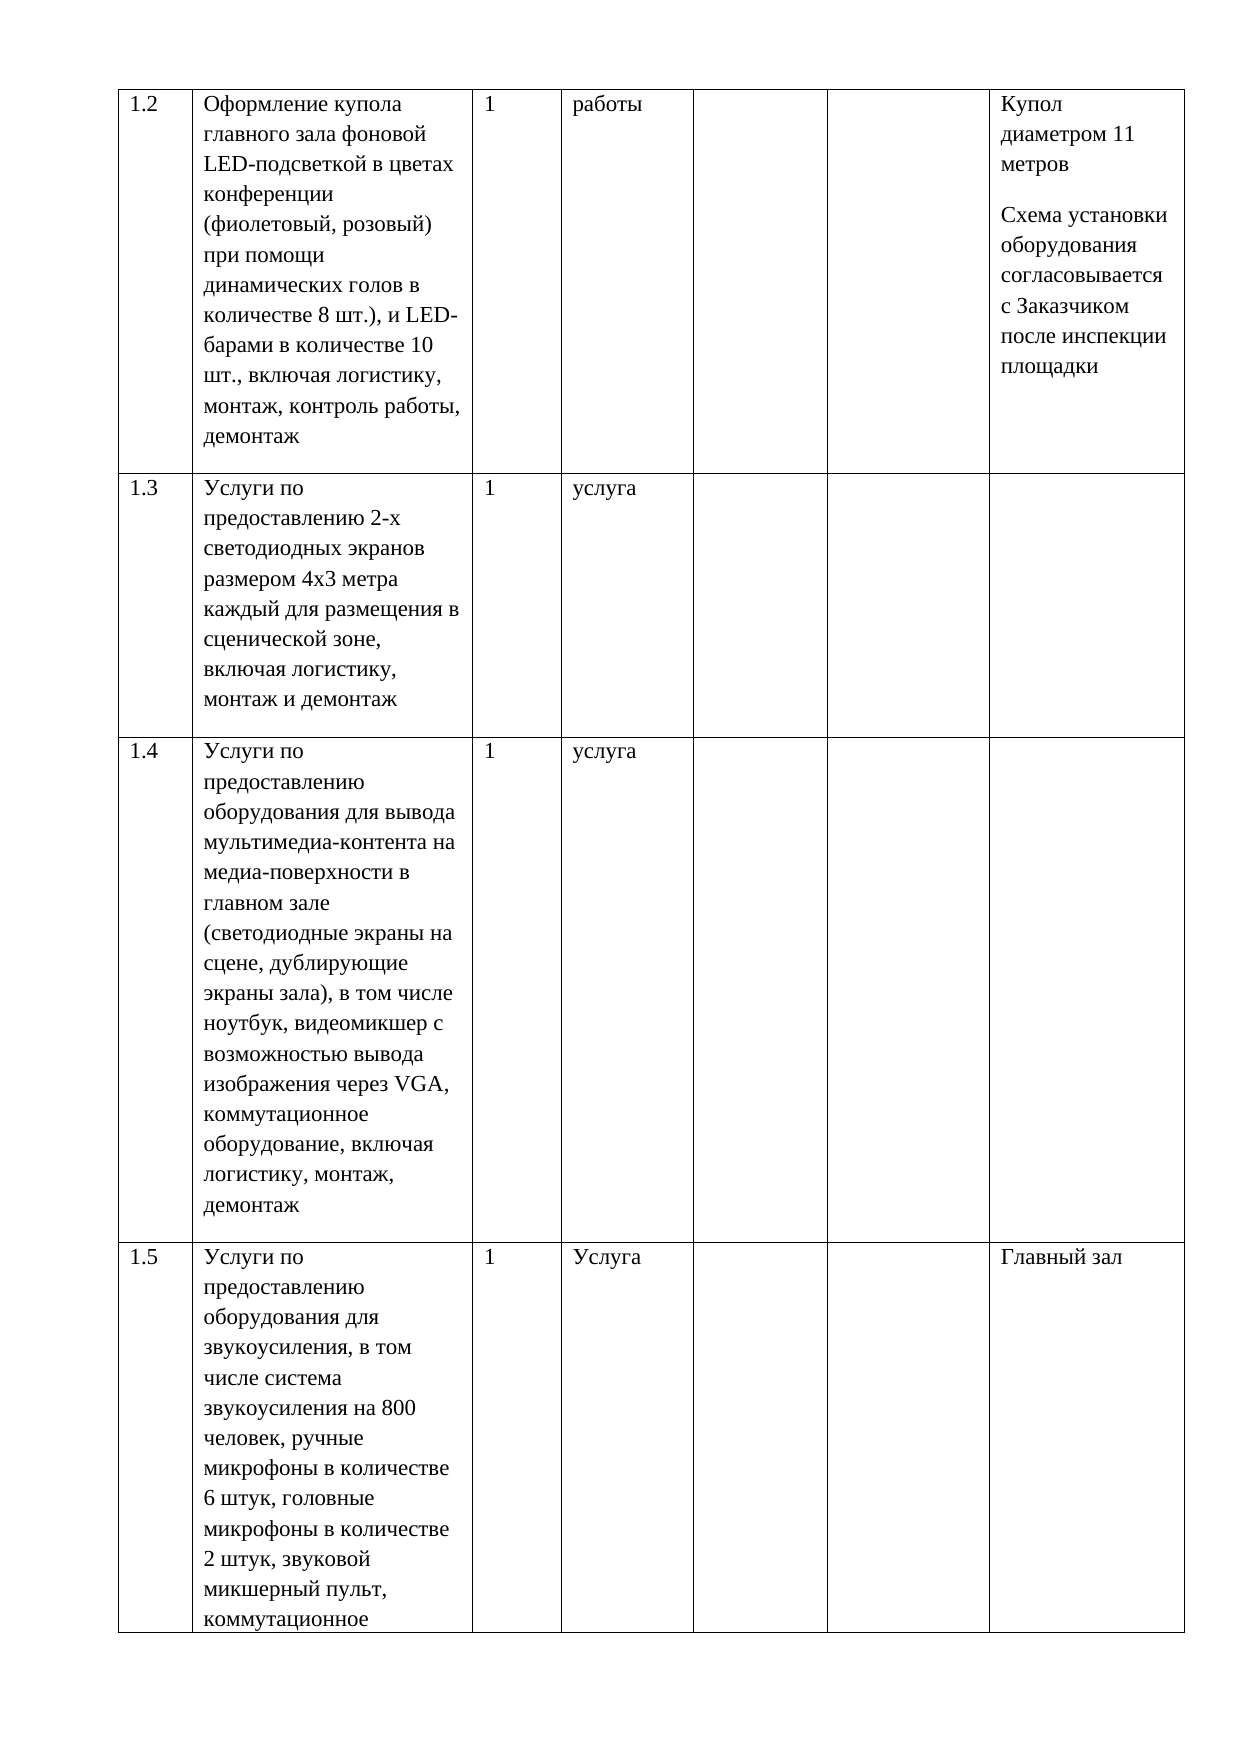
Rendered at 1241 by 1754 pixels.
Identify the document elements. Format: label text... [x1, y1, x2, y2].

table_cell Главный зал [990, 1243, 1184, 1632]
table_cell Услуга [562, 1243, 693, 1632]
table_cell Купол диаметром 11 метров Схема установки оборудования согласовывается с Заказчиком после инспекции площадки [990, 90, 1184, 473]
table_cell услуга [562, 738, 693, 1242]
table_cell 1 [473, 90, 561, 473]
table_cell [193, 1243, 472, 1632]
table_cell Услуги по предоставлению 2-х светодиодных экранов размером 4х3 метра каждый для размещения в сценической зоне, включая логистику, монтаж и демонтаж [193, 474, 472, 737]
table_cell [828, 474, 989, 737]
table_cell [694, 738, 827, 1242]
table_cell [990, 738, 1184, 1242]
table_cell 1 [473, 474, 561, 737]
table_cell [828, 1243, 989, 1632]
table_cell [694, 474, 827, 737]
table_cell [694, 1243, 827, 1632]
table_cell 1.5 [119, 1243, 192, 1632]
table_cell [828, 738, 989, 1242]
table_cell работы [562, 90, 693, 473]
table_cell 1 [473, 738, 561, 1242]
table_cell [990, 474, 1184, 737]
table_cell 1.4 [119, 738, 192, 1242]
table_cell 1.2 [119, 90, 192, 473]
table_cell 1.3 [119, 474, 192, 737]
table_cell услуга [562, 474, 693, 737]
table_cell Услуги по предоставлению оборудования для вывода мультимедиа-контента на медиа-поверхности в главном зале (светодиодные экраны на сцене, дублирующие экраны зала), в том числе ноутбук, видеомикшер с возможностью вывода изображения через VGA, коммутационное оборудование, включая логистику, монтаж, демонтаж [193, 738, 472, 1242]
table_cell 1 [473, 1243, 561, 1632]
table_cell [828, 90, 989, 473]
table_cell Оформление купола главного зала фоновой LED-подсветкой в цветах конференции (фиолетовый, розовый) при помощи динамических голов в количестве 8 шт.), и LED-барами в количестве 10 шт., включая логистику, монтаж, контроль работы, демонтаж [193, 90, 472, 473]
table_cell [694, 90, 827, 473]
